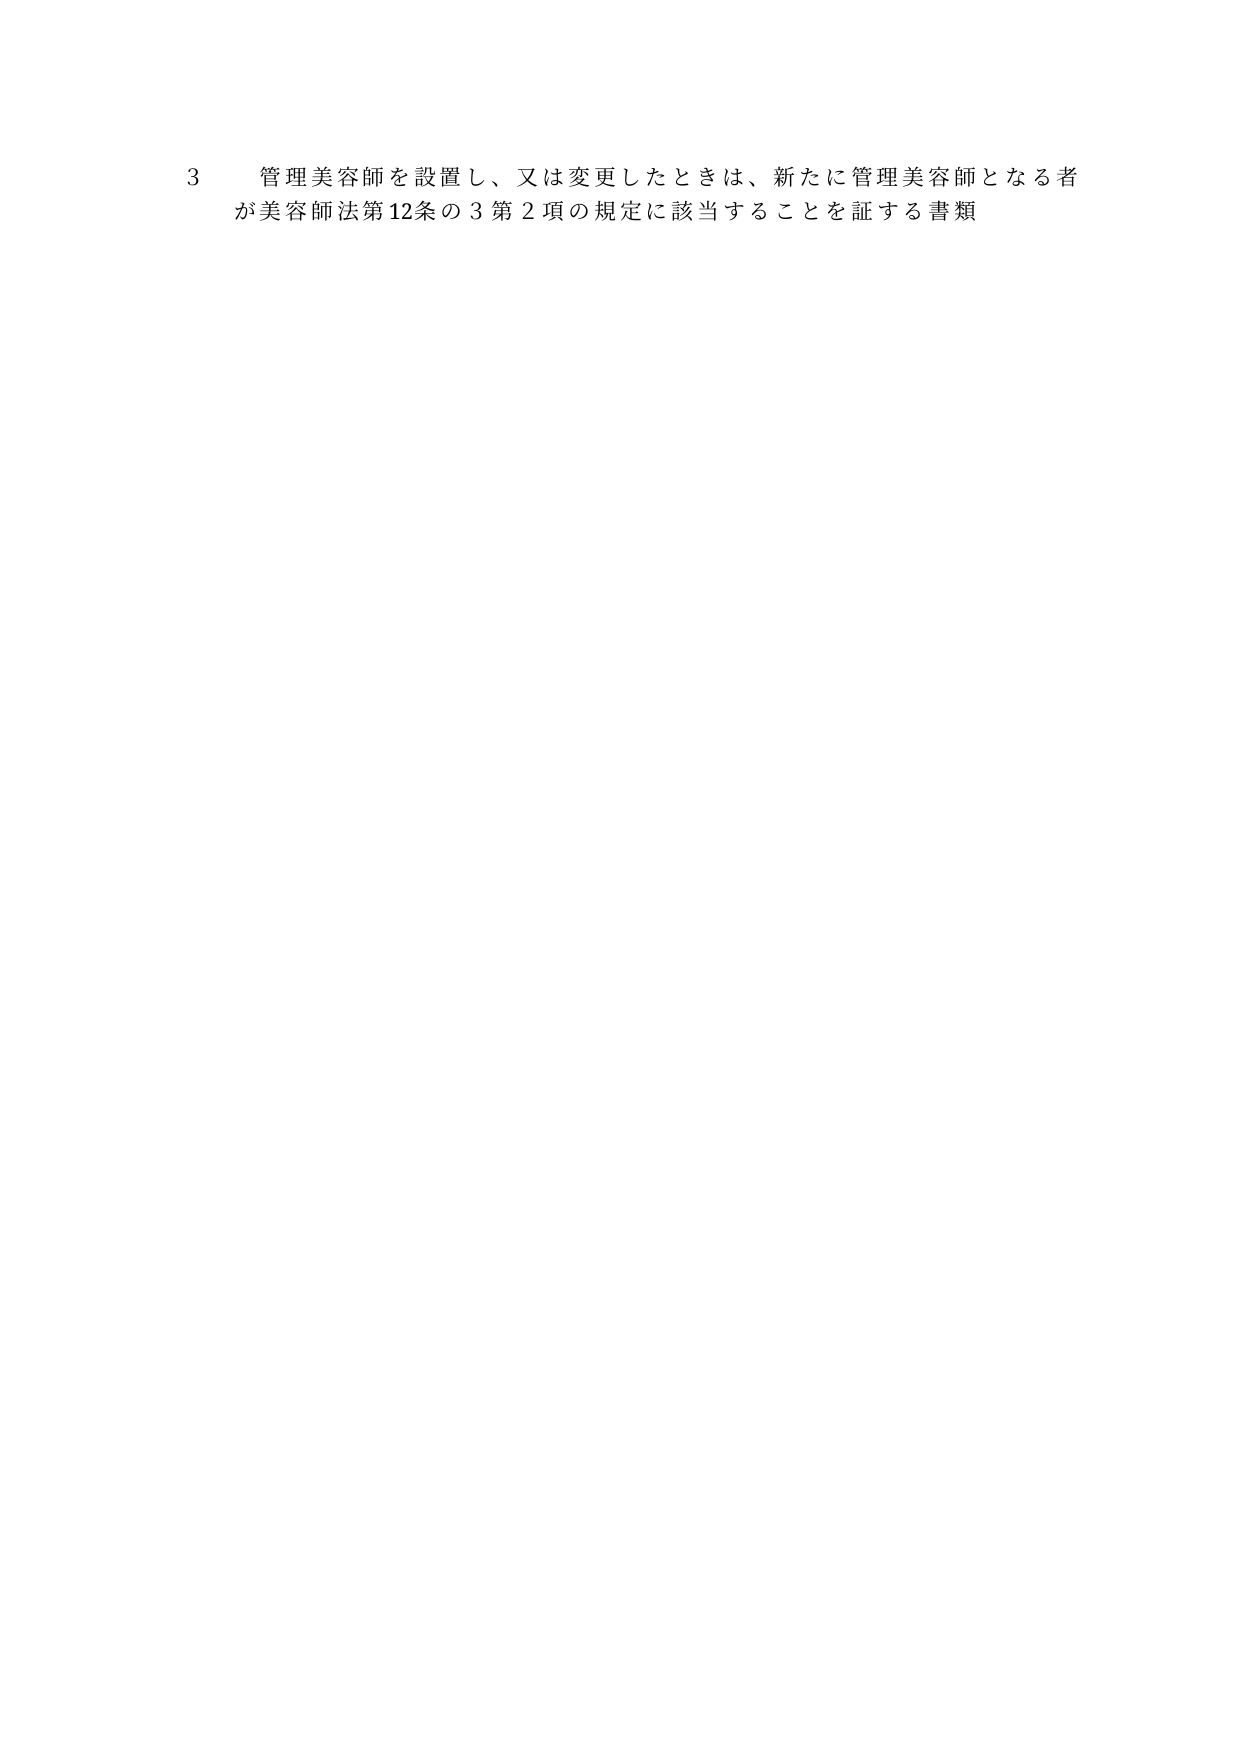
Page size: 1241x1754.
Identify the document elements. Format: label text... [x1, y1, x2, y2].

text ３ 管理美容師を設置し、又は変更したときは、新たに管理美容師となる者が美容師法第12条の３第２項の規定に該当することを証する書類 [157, 159, 1083, 227]
